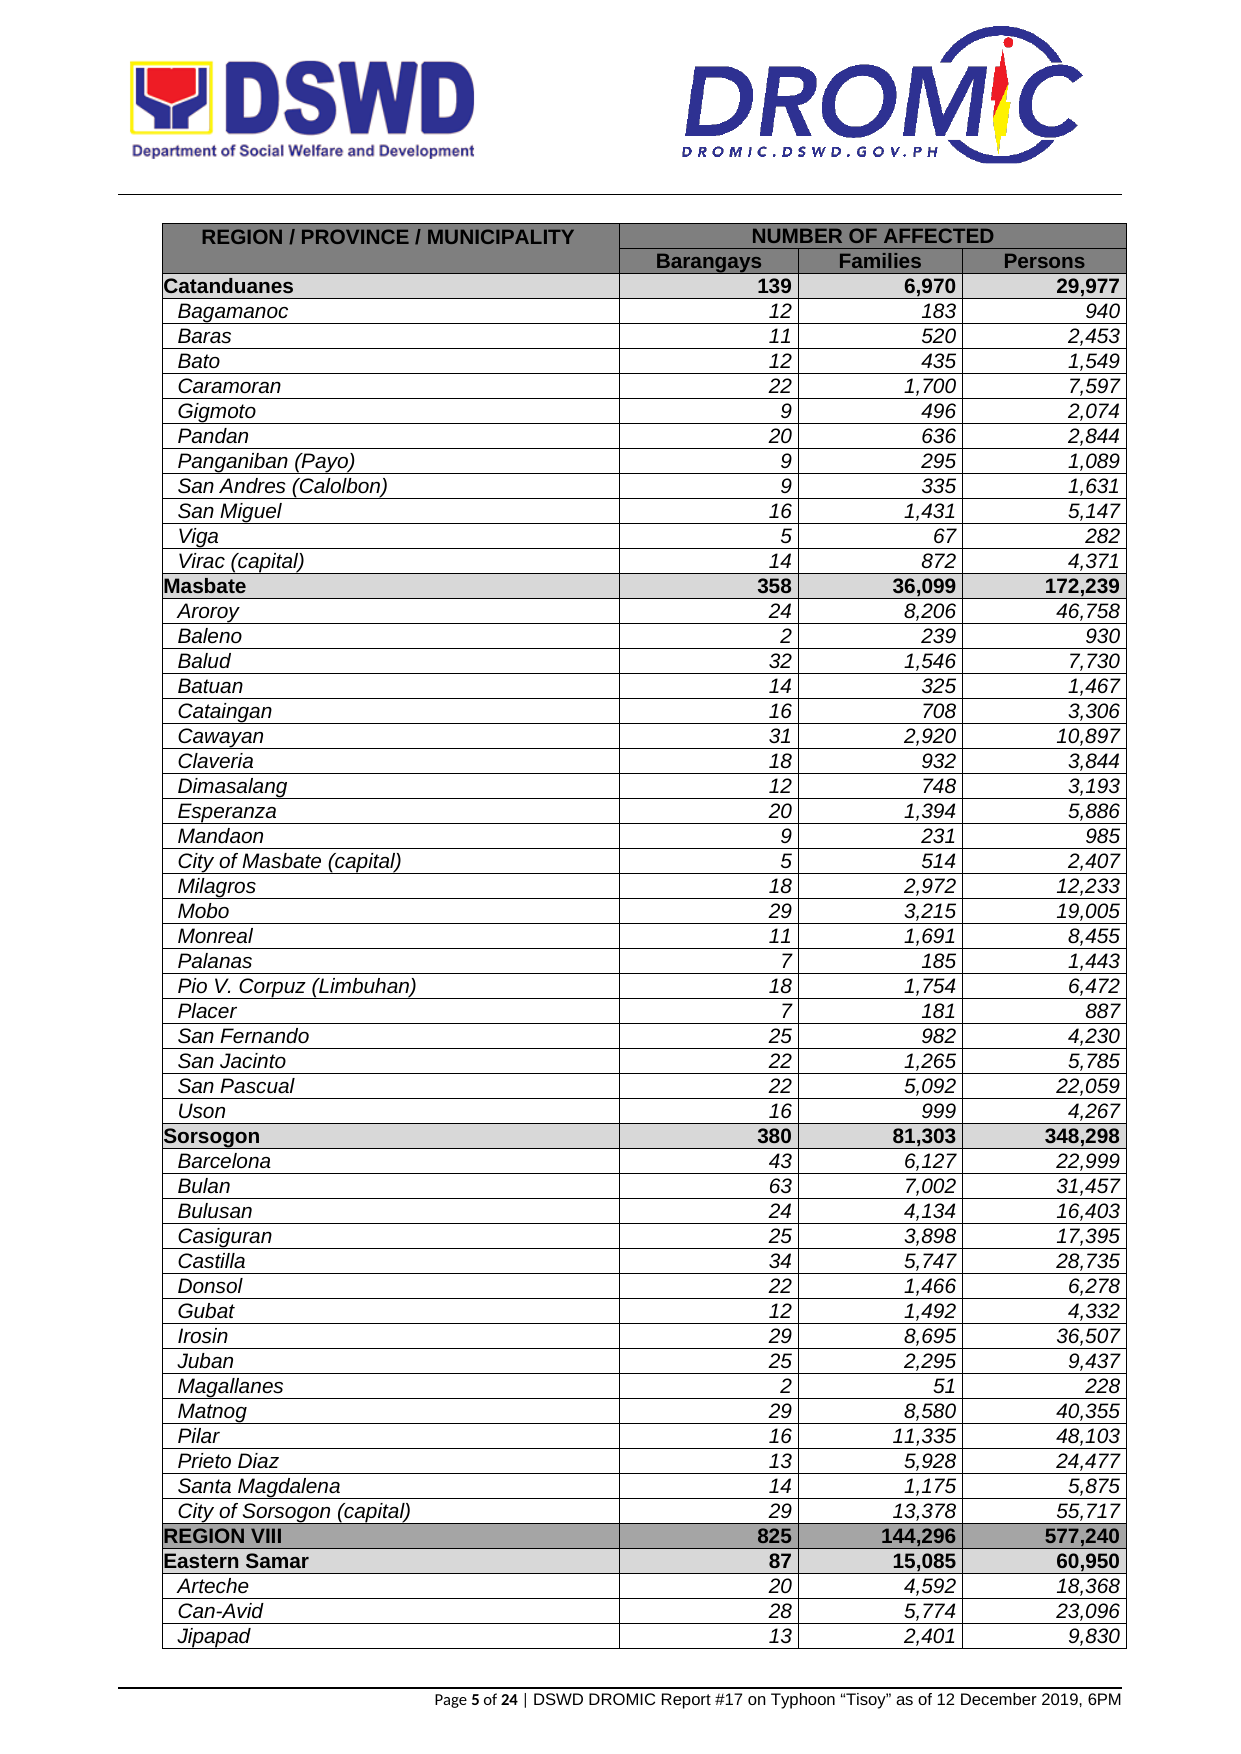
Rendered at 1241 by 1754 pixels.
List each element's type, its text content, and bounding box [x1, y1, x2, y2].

table_cell 1,492 [799, 1299, 962, 1323]
table_cell [163, 499, 177, 523]
table_cell 496 [799, 399, 962, 423]
table_cell Santa Magdalena [177, 1474, 619, 1498]
table_cell Viga [177, 524, 619, 548]
table_cell 2,295 [799, 1349, 962, 1373]
table_cell 999 [799, 1099, 962, 1123]
table_cell Cataingan [177, 699, 619, 723]
table_cell 636 [799, 424, 962, 448]
table_cell 29 [620, 1499, 798, 1523]
table_cell San Andres (Calolbon) [177, 474, 619, 498]
table_cell 335 [799, 474, 962, 498]
table_cell Esperanza [177, 799, 619, 823]
table_cell 29,977 [963, 274, 1126, 298]
table_cell 8,580 [799, 1399, 962, 1423]
table_cell 228 [963, 1374, 1126, 1398]
table_cell 5 [620, 524, 798, 548]
table_cell [163, 699, 177, 723]
table_cell 2,407 [963, 849, 1126, 873]
table_cell 60,950 [963, 1549, 1126, 1573]
table_cell 36,099 [799, 574, 962, 598]
table_cell 2,920 [799, 724, 962, 748]
table_cell 9 [620, 474, 798, 498]
table_cell 1,175 [799, 1474, 962, 1498]
table_cell [163, 1299, 177, 1323]
table_cell [163, 299, 177, 323]
table_cell Gigmoto [177, 399, 619, 423]
table_cell 7 [620, 999, 798, 1023]
table_cell 13,378 [799, 1499, 962, 1523]
table_cell 8,455 [963, 924, 1126, 948]
table_cell 25 [620, 1024, 798, 1048]
table_cell 932 [799, 749, 962, 773]
table_cell Monreal [177, 924, 619, 948]
table_cell Aroroy [177, 599, 619, 623]
table_cell 520 [799, 324, 962, 348]
table_cell Mobo [177, 899, 619, 923]
table_cell Mandaon [177, 824, 619, 848]
table_cell Panganiban (Payo) [177, 449, 619, 473]
table_cell 22 [620, 374, 798, 398]
table_cell 295 [799, 449, 962, 473]
table_cell [163, 1499, 177, 1523]
table_cell 13 [620, 1449, 798, 1473]
table_cell 4,592 [799, 1574, 962, 1598]
table_cell 22 [620, 1074, 798, 1098]
table_cell 48,103 [963, 1424, 1126, 1448]
table_cell 185 [799, 949, 962, 973]
table_cell Barcelona [177, 1149, 619, 1173]
table_cell San Pascual [177, 1074, 619, 1098]
table_cell 6,472 [963, 974, 1126, 998]
table_cell 1,549 [963, 349, 1126, 373]
table_cell [163, 624, 177, 648]
table_cell Batuan [177, 674, 619, 698]
table_cell 1,466 [799, 1274, 962, 1298]
table_cell 940 [963, 299, 1126, 323]
table_cell Casiguran [177, 1224, 619, 1248]
table_cell Eastern Samar [163, 1549, 619, 1573]
table_cell Uson [177, 1099, 619, 1123]
table_cell 2,844 [963, 424, 1126, 448]
table_cell 14 [620, 1474, 798, 1498]
table_cell Catanduanes [163, 274, 619, 298]
table_cell 31 [620, 724, 798, 748]
table_cell 28,735 [963, 1249, 1126, 1273]
table_cell [163, 399, 177, 423]
table_cell 7 [620, 949, 798, 973]
table_cell 16,403 [963, 1199, 1126, 1223]
table_cell 6,970 [799, 274, 962, 298]
table_cell Castilla [177, 1249, 619, 1273]
table_cell 930 [963, 624, 1126, 648]
table_cell 18 [620, 874, 798, 898]
table_cell [163, 449, 177, 473]
table_cell 1,691 [799, 924, 962, 948]
table_cell San Miguel [177, 499, 619, 523]
table_cell 708 [799, 699, 962, 723]
table_cell 1,631 [963, 474, 1126, 498]
table_cell 4,371 [963, 549, 1126, 573]
table_cell 18 [620, 974, 798, 998]
table_cell 24 [620, 599, 798, 623]
table_cell Juban [177, 1349, 619, 1373]
table_cell Dimasalang [177, 774, 619, 798]
table_cell 1,089 [963, 449, 1126, 473]
table_cell [163, 999, 177, 1023]
table_cell Palanas [177, 949, 619, 973]
table_cell Cawayan [177, 724, 619, 748]
table_cell 2,401 [799, 1624, 962, 1648]
table_cell 5,875 [963, 1474, 1126, 1498]
table_cell [163, 1449, 177, 1473]
table_cell 14 [620, 674, 798, 698]
table_cell Jipapad [177, 1624, 619, 1648]
table_cell Bulusan [177, 1199, 619, 1223]
table_cell 7,002 [799, 1174, 962, 1198]
table_cell 282 [963, 524, 1126, 548]
table_cell [163, 1424, 177, 1448]
table_cell 19,005 [963, 899, 1126, 923]
table_cell 239 [799, 624, 962, 648]
table_cell Bato [177, 349, 619, 373]
table_cell 4,332 [963, 1299, 1126, 1323]
table_cell 22 [620, 1049, 798, 1073]
table_cell 325 [799, 674, 962, 698]
table_cell 43 [620, 1149, 798, 1173]
table_cell [163, 374, 177, 398]
table_cell 29 [620, 899, 798, 923]
table_cell 435 [799, 349, 962, 373]
table_cell Masbate [163, 574, 619, 598]
table_cell 29 [620, 1324, 798, 1348]
table_cell 5,886 [963, 799, 1126, 823]
table_cell 22,999 [963, 1149, 1126, 1173]
table_cell 380 [620, 1124, 798, 1148]
table_cell Pio V. Corpuz (Limbuhan) [177, 974, 619, 998]
table_cell 9,437 [963, 1349, 1126, 1373]
table_cell 16 [620, 1099, 798, 1123]
table_cell 8,695 [799, 1324, 962, 1348]
table_cell 9 [620, 824, 798, 848]
table_cell 577,240 [963, 1524, 1126, 1548]
table_cell Donsol [177, 1274, 619, 1298]
table_cell 18,368 [963, 1574, 1126, 1598]
table_cell Magallanes [177, 1374, 619, 1398]
table_cell 23,096 [963, 1599, 1126, 1623]
table_cell [163, 1024, 177, 1048]
table_cell San Fernando [177, 1024, 619, 1048]
table_cell [163, 799, 177, 823]
table_cell 2,074 [963, 399, 1126, 423]
table_cell 3,215 [799, 899, 962, 923]
table_cell 63 [620, 1174, 798, 1198]
table_cell 36,507 [963, 1324, 1126, 1348]
table_cell 16 [620, 699, 798, 723]
table_cell 20 [620, 799, 798, 823]
table_cell 29 [620, 1399, 798, 1423]
table_cell [163, 1599, 177, 1623]
table_cell 2 [620, 1374, 798, 1398]
table_cell 3,306 [963, 699, 1126, 723]
table_cell 2,972 [799, 874, 962, 898]
table_cell 2,453 [963, 324, 1126, 348]
table_cell [163, 1149, 177, 1173]
table_cell Arteche [177, 1574, 619, 1598]
table_cell 231 [799, 824, 962, 848]
table_cell 5,774 [799, 1599, 962, 1623]
table_cell Persons [963, 249, 1126, 273]
table_cell 748 [799, 774, 962, 798]
table_cell 9 [620, 449, 798, 473]
table_cell 16 [620, 499, 798, 523]
table_cell 81,303 [799, 1124, 962, 1148]
table_cell Caramoran [177, 374, 619, 398]
table_cell Matnog [177, 1399, 619, 1423]
table_cell 12 [620, 349, 798, 373]
table_cell 24 [620, 1199, 798, 1223]
table_cell [163, 849, 177, 873]
table_cell 1,431 [799, 499, 962, 523]
table_cell REGION VIII [163, 1524, 619, 1548]
table_cell 67 [799, 524, 962, 548]
table_cell Bagamanoc [177, 299, 619, 323]
table_header NUMBER OF AFFECTED [620, 224, 1126, 248]
table_header REGION / PROVINCE / MUNICIPALITY [163, 224, 619, 273]
table_cell [163, 1349, 177, 1373]
table_cell 31,457 [963, 1174, 1126, 1198]
table_cell 1,265 [799, 1049, 962, 1073]
table_cell [163, 1249, 177, 1273]
table_cell 144,296 [799, 1524, 962, 1548]
table_cell 887 [963, 999, 1126, 1023]
table_cell San Jacinto [177, 1049, 619, 1073]
table_cell 5,785 [963, 1049, 1126, 1073]
table_cell 14 [620, 549, 798, 573]
table_cell 25 [620, 1349, 798, 1373]
table_cell 24,477 [963, 1449, 1126, 1473]
table_cell [163, 924, 177, 948]
table_cell Milagros [177, 874, 619, 898]
table_cell [163, 1199, 177, 1223]
table_cell 87 [620, 1549, 798, 1573]
table_cell Placer [177, 999, 619, 1023]
table_cell 18 [620, 749, 798, 773]
table_cell 55,717 [963, 1499, 1126, 1523]
table_cell 1,546 [799, 649, 962, 673]
table_cell 13 [620, 1624, 798, 1648]
table_cell 5,147 [963, 499, 1126, 523]
table_cell City of Masbate (capital) [177, 849, 619, 873]
table_cell [163, 649, 177, 673]
table_cell [163, 824, 177, 848]
table_cell 17,395 [963, 1224, 1126, 1248]
table_cell [163, 774, 177, 798]
table_cell 985 [963, 824, 1126, 848]
table_cell 28 [620, 1599, 798, 1623]
table_cell 1,467 [963, 674, 1126, 698]
table_cell 46,758 [963, 599, 1126, 623]
table_cell 34 [620, 1249, 798, 1273]
table_cell 139 [620, 274, 798, 298]
table_cell 183 [799, 299, 962, 323]
table_cell [163, 524, 177, 548]
table_cell 11 [620, 924, 798, 948]
table_cell 22 [620, 1274, 798, 1298]
table_cell Pandan [177, 424, 619, 448]
table_cell Claveria [177, 749, 619, 773]
table_cell [163, 1374, 177, 1398]
table_cell 16 [620, 1424, 798, 1448]
table_cell 982 [799, 1024, 962, 1048]
table_cell 181 [799, 999, 962, 1023]
table_cell [163, 1174, 177, 1198]
table_cell [163, 949, 177, 973]
table_cell 12 [620, 774, 798, 798]
table_cell [163, 874, 177, 898]
table_cell 5,092 [799, 1074, 962, 1098]
table_cell Irosin [177, 1324, 619, 1348]
table_cell 7,597 [963, 374, 1126, 398]
table_cell [163, 1324, 177, 1348]
table_cell 5,747 [799, 1249, 962, 1273]
table_cell Gubat [177, 1299, 619, 1323]
table_cell 5,928 [799, 1449, 962, 1473]
table_cell 9,830 [963, 1624, 1126, 1648]
table_cell [163, 599, 177, 623]
table_cell Pilar [177, 1424, 619, 1448]
table_cell Sorsogon [163, 1124, 619, 1148]
table_cell 22,059 [963, 1074, 1126, 1098]
table_cell 3,844 [963, 749, 1126, 773]
table_cell [163, 899, 177, 923]
table_cell Balud [177, 649, 619, 673]
picture [674, 25, 1088, 163]
table_cell City of Sorsogon (capital) [177, 1499, 619, 1523]
table_cell 12 [620, 299, 798, 323]
table_cell 8,206 [799, 599, 962, 623]
table_cell 358 [620, 574, 798, 598]
table_cell 12,233 [963, 874, 1126, 898]
table_cell 1,394 [799, 799, 962, 823]
table_cell [163, 724, 177, 748]
table_cell [163, 1274, 177, 1298]
table_cell 3,193 [963, 774, 1126, 798]
table_cell [163, 674, 177, 698]
table_cell [163, 324, 177, 348]
table_cell Families [799, 249, 962, 273]
table_cell 3,898 [799, 1224, 962, 1248]
table_cell 1,443 [963, 949, 1126, 973]
table_cell 15,085 [799, 1549, 962, 1573]
table_cell 32 [620, 649, 798, 673]
table_cell 4,267 [963, 1099, 1126, 1123]
table_cell 2 [620, 624, 798, 648]
table_cell 172,239 [963, 574, 1126, 598]
table_cell 10,897 [963, 724, 1126, 748]
table_cell [163, 974, 177, 998]
table_cell 348,298 [963, 1124, 1126, 1148]
table_cell 25 [620, 1224, 798, 1248]
table_cell 20 [620, 1574, 798, 1598]
table_cell [163, 1474, 177, 1498]
table_cell 11 [620, 324, 798, 348]
table_cell [163, 1624, 177, 1648]
table_cell Barangays [620, 249, 798, 273]
table_cell [163, 749, 177, 773]
table_cell 7,730 [963, 649, 1126, 673]
table_cell [163, 1399, 177, 1423]
table_cell [163, 1099, 177, 1123]
table_cell 6,278 [963, 1274, 1126, 1298]
table_cell 1,700 [799, 374, 962, 398]
table_cell 6,127 [799, 1149, 962, 1173]
table_cell [163, 1074, 177, 1098]
table_cell 5 [620, 849, 798, 873]
table_cell 872 [799, 549, 962, 573]
picture [118, 57, 487, 164]
table_cell [163, 549, 177, 573]
table_cell [163, 424, 177, 448]
table_cell [163, 349, 177, 373]
table_cell 9 [620, 399, 798, 423]
table_cell 4,134 [799, 1199, 962, 1223]
table_cell Prieto Diaz [177, 1449, 619, 1473]
table_cell [163, 1049, 177, 1073]
table_cell 12 [620, 1299, 798, 1323]
table_cell Can-Avid [177, 1599, 619, 1623]
table_cell 4,230 [963, 1024, 1126, 1048]
table_cell [163, 1574, 177, 1598]
table_cell 40,355 [963, 1399, 1126, 1423]
table_cell 20 [620, 424, 798, 448]
table_cell 825 [620, 1524, 798, 1548]
table_cell [163, 1224, 177, 1248]
table_cell Baleno [177, 624, 619, 648]
table_cell [163, 474, 177, 498]
table_cell Virac (capital) [177, 549, 619, 573]
table_cell 1,754 [799, 974, 962, 998]
table_cell 11,335 [799, 1424, 962, 1448]
table_cell Bulan [177, 1174, 619, 1198]
table_cell Baras [177, 324, 619, 348]
table_cell 51 [799, 1374, 962, 1398]
table_cell 514 [799, 849, 962, 873]
